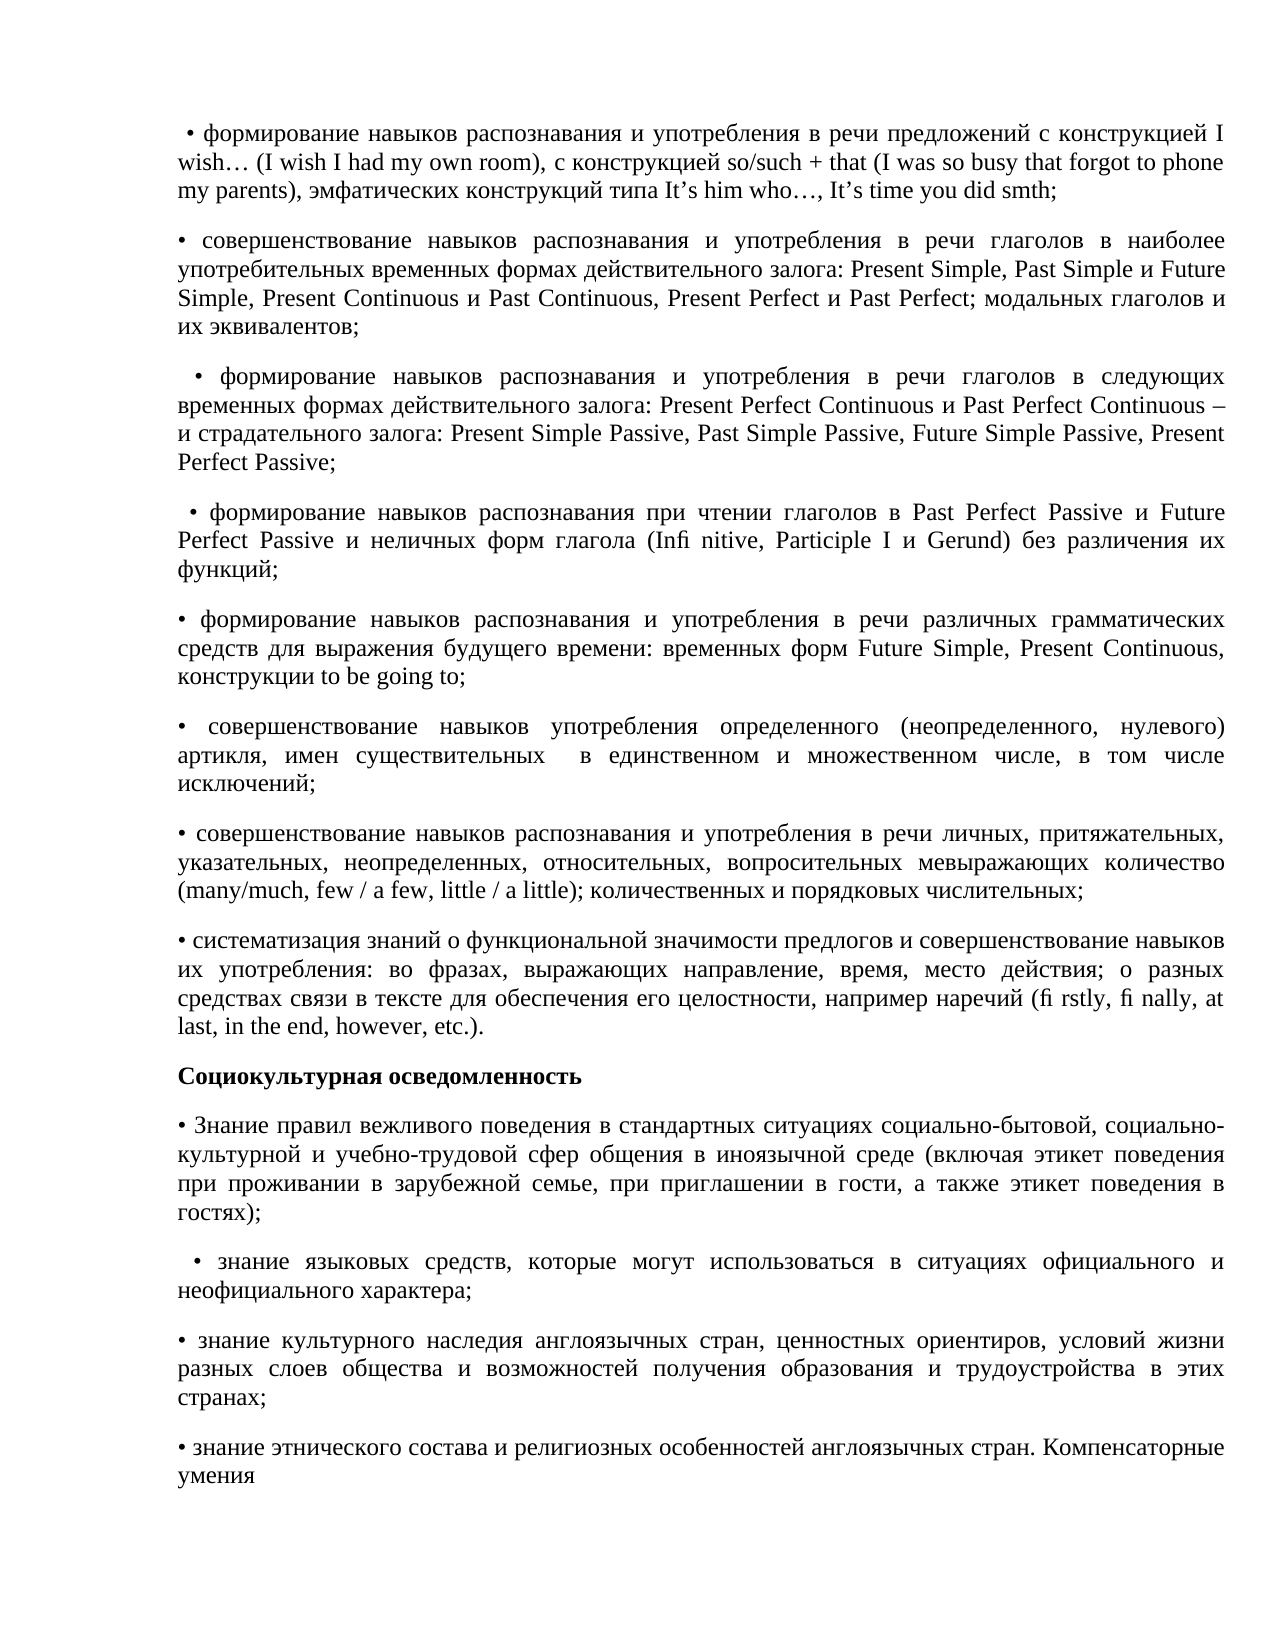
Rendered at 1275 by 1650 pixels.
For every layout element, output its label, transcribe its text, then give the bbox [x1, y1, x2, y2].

text • формирование навыков распознавания и употребления в речи глаголов в следующих временных формах действительного залога: Present Perfect Continuous и Past Perfect Continuous – и страдательного залога: Present Simple Passive, Past Simple Passive, Future Simple Passive, Present Perfect Passive; [177, 361, 1226, 476]
text • совершенствование навыков распознавания и употребления в речи глаголов в наиболее употребительных временных формах действительного залога: Present Simple, Past Simple и Future Simple, Present Continuous и Past Continuous, Present Perfect и Past Perfect; модальных глаголов и их эквивалентов; [177, 225, 1226, 340]
text • систематизация знаний о функциональной значимости предлогов и совершенствование навыков их употребления: во фразах, выражающих направление, время, место действия; о разных средствах связи в тексте для обеспечения его целостности, например наречий (ﬁ rstly, ﬁ nally, at last, in the end, however, etc.). [177, 925, 1226, 1040]
text • формирование навыков распознавания и употребления в речи предложений с конструкцией I wish… (I wish I had my own room), с конструкцией so/such + that (I was so busy that forgot to phone my parents), эмфатических конструкций типа It’s him who…, It’s time you did smth; [177, 118, 1226, 204]
text • знание языковых средств, которые могут использоваться в ситуациях официального и неофициального характера; [177, 1246, 1226, 1304]
text • формирование навыков распознавания при чтении глаголов в Past Perfect Passive и Future Perfect Passive и неличных форм глагола (Inﬁ nitive, Participle I и Gerund) без различения их функций; [177, 497, 1226, 583]
text • формирование навыков распознавания и употребления в речи различных грамматических средств для выражения будущего времени: временных форм Future Simple, Present Continuous, конструкции to be going to; [177, 604, 1226, 690]
text • знание культурного наследия англоязычных стран, ценностных ориентиров, условий жизни разных слоев общества и возможностей получения образования и трудоустройства в этих странах; [177, 1325, 1226, 1411]
text • знание этнического состава и религиозных особенностей англоязычных стран. Компенсаторные умения [177, 1432, 1226, 1489]
text Социокультурная осведомленность [177, 1061, 1226, 1090]
text • Знание правил вежливого поведения в стандартных ситуациях социально-бытовой, социально-культурной и учебно-трудовой сфер общения в иноязычной среде (включая этикет поведения при проживании в зарубежной семье, при приглашении в гости, а также этикет поведения в гостях); [177, 1111, 1226, 1226]
text • совершенствование навыков употребления определенного (неопределенного, нулевого) артикля, имен существительных в единственном и множественном числе, в том числе исключений; [177, 711, 1226, 797]
text • совершенствование навыков распознавания и употребления в речи личных, притяжательных, указательных, неопределенных, относительных, вопросительных мевыражающих количество (many/much, few / a few, little / a little); количественных и порядковых числительных; [177, 818, 1226, 904]
